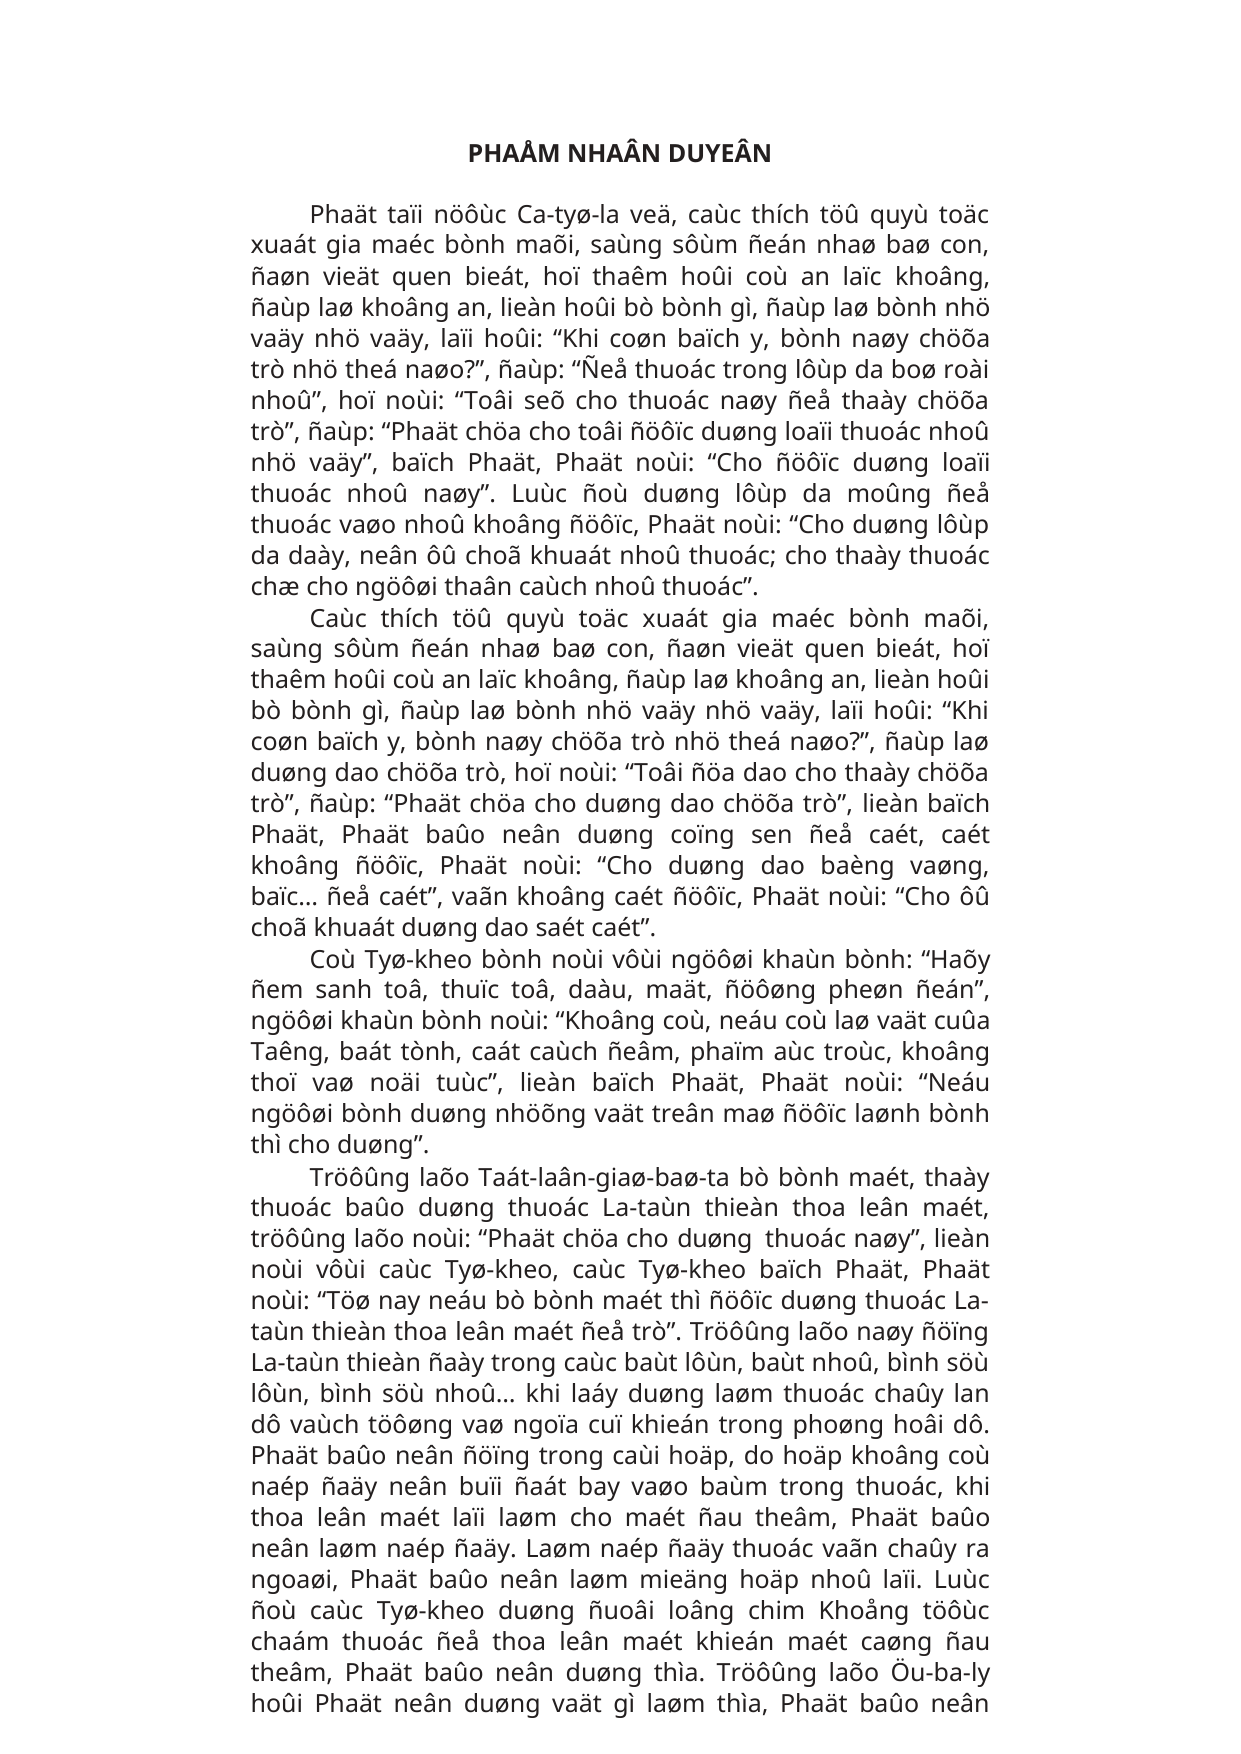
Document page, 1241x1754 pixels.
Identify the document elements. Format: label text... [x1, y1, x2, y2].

text Phaät taïi nöôùc Ca-tyø-la veä, caùc thích töû quyù toäc xuaát gia maéc bònh maõi, saùng sôùm ñeán nhaø baø con, ñaøn vieät quen bieát, hoï thaêm hoûi coù an laïc khoâng, ñaùp laø khoâng an, lieàn hoûi bò bònh gì, ñaùp laø bònh nhö vaäy nhö vaäy, laïi hoûi: “Khi coøn baïch y, bònh naøy chöõa trò nhö theá naøo?”, ñaùp: “Ñeå thuoác trong lôùp da boø roài nhoû”, hoï noùi: “Toâi seõ cho thuoác naøy ñeå thaày chöõa trò”, ñaùp: “Phaät chöa cho toâi ñöôïc duøng loaïi thuoác nhoû nhö vaäy”, baïch Phaät, Phaät noùi: “Cho ñöôïc duøng loaïi thuoác nhoû naøy”. Luùc ñoù duøng lôùp da moûng ñeå thuoác vaøo nhoû khoâng ñöôïc, Phaät noùi: “Cho duøng lôùp da daày, neân ôû choã khuaát nhoû thuoác; cho thaày thuoác chæ cho ngöôøi thaân caùch nhoû thuoác”. [250, 199, 990, 603]
text PHAÅM NHAÂN DUYEÂN [175, 135, 1064, 169]
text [250, 1161, 990, 1720]
text Coù Tyø-kheo bònh noùi vôùi ngöôøi khaùn bònh: “Haõy ñem sanh toâ, thuïc toâ, daàu, maät, ñöôøng pheøn ñeán”, ngöôøi khaùn bònh noùi: “Khoâng coù, neáu coù laø vaät cuûa Taêng, baát tònh, caát caùch ñeâm, phaïm aùc troùc, khoâng thoï vaø noäi tuùc”, lieàn baïch Phaät, Phaät noùi: “Neáu ngöôøi bònh duøng nhöõng vaät treân maø ñöôïc laønh bònh thì cho duøng”. [250, 944, 990, 1161]
text Caùc thích töû quyù toäc xuaát gia maéc bònh maõi, saùng sôùm ñeán nhaø baø con, ñaøn vieät quen bieát, hoï thaêm hoûi coù an laïc khoâng, ñaùp laø khoâng an, lieàn hoûi bò bònh gì, ñaùp laø bònh nhö vaäy nhö vaäy, laïi hoûi: “Khi coøn baïch y, bònh naøy chöõa trò nhö theá naøo?”, ñaùp laø duøng dao chöõa trò, hoï noùi: “Toâi ñöa dao cho thaày chöõa trò”, ñaùp: “Phaät chöa cho duøng dao chöõa trò”, lieàn baïch Phaät, Phaät baûo neân duøng coïng sen ñeå caét, caét khoâng ñöôïc, Phaät noùi: “Cho duøng dao baèng vaøng, baïc… ñeå caét”, vaãn khoâng caét ñöôïc, Phaät noùi: “Cho ôû choã khuaát duøng dao saét caét”. [250, 603, 990, 944]
